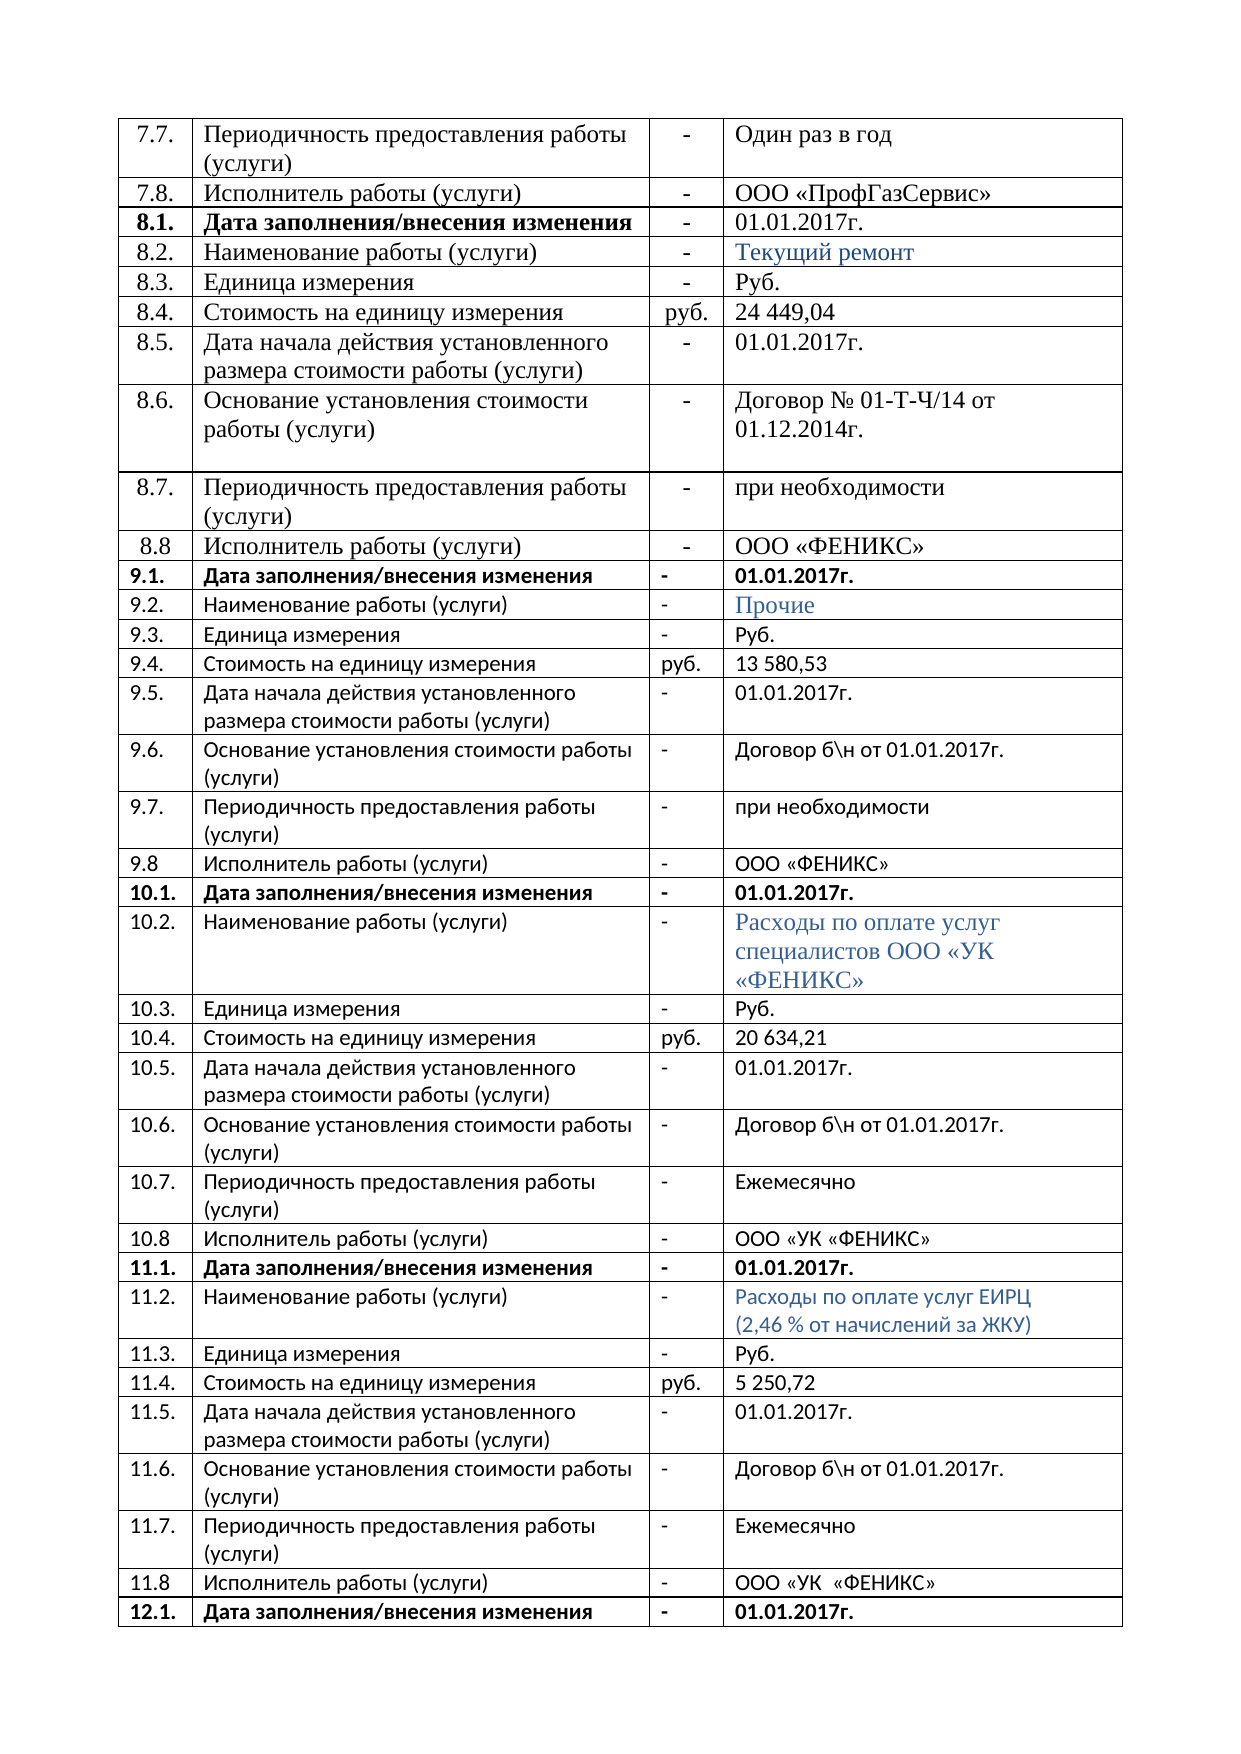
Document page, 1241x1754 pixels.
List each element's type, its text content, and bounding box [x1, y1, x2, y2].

table_cell 01.01.2017г. [724, 678, 1122, 734]
table_cell 13 580,53 [724, 649, 1122, 677]
table_cell Исполнитель работы (услуги) [193, 1569, 649, 1596]
table_cell Дата начала действия установленного размера стоимости работы (услуги) [193, 327, 649, 384]
table_cell Договор б\н от 01.01.2017г. [724, 1454, 1122, 1510]
table_cell - [650, 178, 723, 206]
table_cell 11.6. [119, 1454, 192, 1510]
table_cell 8.1. [119, 208, 192, 236]
table_cell 01.01.2017г. [724, 1053, 1122, 1109]
table_cell Текущий ремонт [724, 237, 1122, 266]
table_cell - [650, 531, 723, 560]
table_cell руб. [650, 649, 723, 677]
table_cell руб. [650, 1024, 723, 1052]
table_cell Стоимость на единицу измерения [193, 1368, 649, 1396]
table_cell 01.01.2017г. [724, 1253, 1122, 1281]
table_cell ООО «ФЕНИКС» [724, 531, 1122, 560]
table_cell 9.1. [119, 561, 192, 589]
table_cell при необходимости [724, 792, 1122, 848]
table_cell - [650, 1167, 723, 1223]
table_cell Исполнитель работы (услуги) [193, 849, 649, 877]
table_cell 9.7. [119, 792, 192, 848]
table_cell Исполнитель работы (услуги) [193, 1224, 649, 1252]
table_cell - [650, 208, 723, 236]
table_cell Наименование работы (услуги) [193, 590, 649, 619]
table_cell Руб. [724, 995, 1122, 1022]
table_cell 01.01.2017г. [724, 878, 1122, 906]
table_cell Исполнитель работы (услуги) [193, 531, 649, 560]
table_cell - [650, 995, 723, 1022]
table_cell 9.5. [119, 678, 192, 734]
table_cell 10.3. [119, 995, 192, 1022]
table_cell Прочие [724, 590, 1122, 619]
table_cell руб. [650, 297, 723, 326]
table_cell - [650, 735, 723, 791]
table_cell - [650, 849, 723, 877]
table_cell ООО «ПрофГазСервис» [724, 178, 1122, 206]
table_cell Дата заполнения/внесения изменения [193, 1253, 649, 1281]
table_cell Дата заполнения/внесения изменения [193, 561, 649, 589]
table_cell Единица измерения [193, 995, 649, 1022]
table_cell Основание установления стоимости работы (услуги) [193, 735, 649, 791]
table_cell Единица измерения [193, 1339, 649, 1367]
table_cell Договор № 01-Т-Ч/14 от 01.12.2014г. [724, 385, 1122, 471]
table_cell 8.6. [119, 385, 192, 471]
table_cell - [650, 1253, 723, 1281]
table_cell Расходы по оплате услуг ЕИРЦ (2,46 % от начислений за ЖКУ) [724, 1282, 1122, 1338]
table_cell Основание установления стоимости работы (услуги) [193, 385, 649, 471]
table_cell Наименование работы (услуги) [193, 237, 649, 266]
table_cell - [650, 119, 723, 177]
table_cell Периодичность предоставления работы (услуги) [193, 1511, 649, 1567]
table_cell 20 634,21 [724, 1024, 1122, 1052]
table_cell Периодичность предоставления работы (услуги) [193, 1167, 649, 1223]
table_cell 01.01.2017г. [724, 1598, 1122, 1626]
table_cell 11.5. [119, 1397, 192, 1453]
table_cell 8.4. [119, 297, 192, 326]
table_cell 11.2. [119, 1282, 192, 1338]
table_cell 10.5. [119, 1053, 192, 1109]
table_cell - [650, 1224, 723, 1252]
table_cell - [650, 237, 723, 266]
table_cell 10.1. [119, 878, 192, 906]
table_cell 8.5. [119, 327, 192, 384]
table_cell Периодичность предоставления работы (услуги) [193, 473, 649, 530]
table_cell Дата начала действия установленного размера стоимости работы (услуги) [193, 678, 649, 734]
table_cell - [650, 1598, 723, 1626]
table_cell 9.2. [119, 590, 192, 619]
table_cell Руб. [724, 1339, 1122, 1367]
table_cell Стоимость на единицу измерения [193, 1024, 649, 1052]
table_cell Дата начала действия установленного размера стоимости работы (услуги) [193, 1397, 649, 1453]
table_cell Дата заполнения/внесения изменения [193, 878, 649, 906]
table_cell 10.6. [119, 1110, 192, 1166]
table_cell Наименование работы (услуги) [193, 1282, 649, 1338]
table_cell Стоимость на единицу измерения [193, 649, 649, 677]
table_cell Периодичность предоставления работы (услуги) [193, 119, 649, 177]
table_cell 11.1. [119, 1253, 192, 1281]
table_cell 8.3. [119, 267, 192, 296]
table_cell 8.8 [119, 531, 192, 560]
table_cell Единица измерения [193, 267, 649, 296]
table_cell Периодичность предоставления работы (услуги) [193, 792, 649, 848]
table_cell Дата заполнения/внесения изменения [193, 1598, 649, 1626]
table_cell - [650, 792, 723, 848]
table_cell - [650, 878, 723, 906]
table_cell - [650, 590, 723, 619]
table_cell Наименование работы (услуги) [193, 907, 649, 993]
table_cell - [650, 1511, 723, 1567]
table_cell - [650, 1569, 723, 1596]
table_cell - [650, 267, 723, 296]
table_cell Дата заполнения/внесения изменения [193, 208, 649, 236]
table_cell - [650, 385, 723, 471]
table_cell ООО «ФЕНИКС» [724, 849, 1122, 877]
table_cell - [650, 1282, 723, 1338]
table_cell Договор б\н от 01.01.2017г. [724, 735, 1122, 791]
table_cell 10.2. [119, 907, 192, 993]
table_cell 9.6. [119, 735, 192, 791]
table_cell 11.4. [119, 1368, 192, 1396]
table_cell 9.3. [119, 620, 192, 648]
table_cell 11.3. [119, 1339, 192, 1367]
table_cell 10.8 [119, 1224, 192, 1252]
table_cell Ежемесячно [724, 1167, 1122, 1223]
table_cell 10.4. [119, 1024, 192, 1052]
table_cell 11.8 [119, 1569, 192, 1596]
table_cell Стоимость на единицу измерения [193, 297, 649, 326]
table_cell 11.7. [119, 1511, 192, 1567]
table_cell 8.7. [119, 473, 192, 530]
table_cell Договор б\н от 01.01.2017г. [724, 1110, 1122, 1166]
table_cell 01.01.2017г. [724, 1397, 1122, 1453]
table_cell Основание установления стоимости работы (услуги) [193, 1454, 649, 1510]
table_cell 5 250,72 [724, 1368, 1122, 1396]
table_cell Дата начала действия установленного размера стоимости работы (услуги) [193, 1053, 649, 1109]
table_cell - [650, 561, 723, 589]
table_cell ООО «УК «ФЕНИКС» [724, 1569, 1122, 1596]
table_cell 7.8. [119, 178, 192, 206]
table_cell Расходы по оплате услуг специалистов ООО «УК «ФЕНИКС» [724, 907, 1122, 993]
table_cell ООО «УК «ФЕНИКС» [724, 1224, 1122, 1252]
table_cell - [650, 907, 723, 993]
table_cell - [650, 678, 723, 734]
table_cell Основание установления стоимости работы (услуги) [193, 1110, 649, 1166]
table_cell 10.7. [119, 1167, 192, 1223]
table_cell 9.4. [119, 649, 192, 677]
table_cell - [650, 620, 723, 648]
table_cell - [650, 1397, 723, 1453]
table_cell Единица измерения [193, 620, 649, 648]
table_cell 9.8 [119, 849, 192, 877]
table_cell - [650, 327, 723, 384]
table_cell - [650, 473, 723, 530]
table_cell 7.7. [119, 119, 192, 177]
table_cell - [650, 1339, 723, 1367]
table_cell 24 449,04 [724, 297, 1122, 326]
table_cell 8.2. [119, 237, 192, 266]
table_cell - [650, 1454, 723, 1510]
table_cell Ежемесячно [724, 1511, 1122, 1567]
table_cell Один раз в год [724, 119, 1122, 177]
table_cell 12.1. [119, 1598, 192, 1626]
table_cell Руб. [724, 620, 1122, 648]
table_cell 01.01.2017г. [724, 327, 1122, 384]
table_cell при необходимости [724, 473, 1122, 530]
table_cell - [650, 1110, 723, 1166]
table_cell 01.01.2017г. [724, 208, 1122, 236]
table_cell 01.01.2017г. [724, 561, 1122, 589]
table_cell Исполнитель работы (услуги) [193, 178, 649, 206]
table_cell - [650, 1053, 723, 1109]
table_cell руб. [650, 1368, 723, 1396]
table_cell Руб. [724, 267, 1122, 296]
